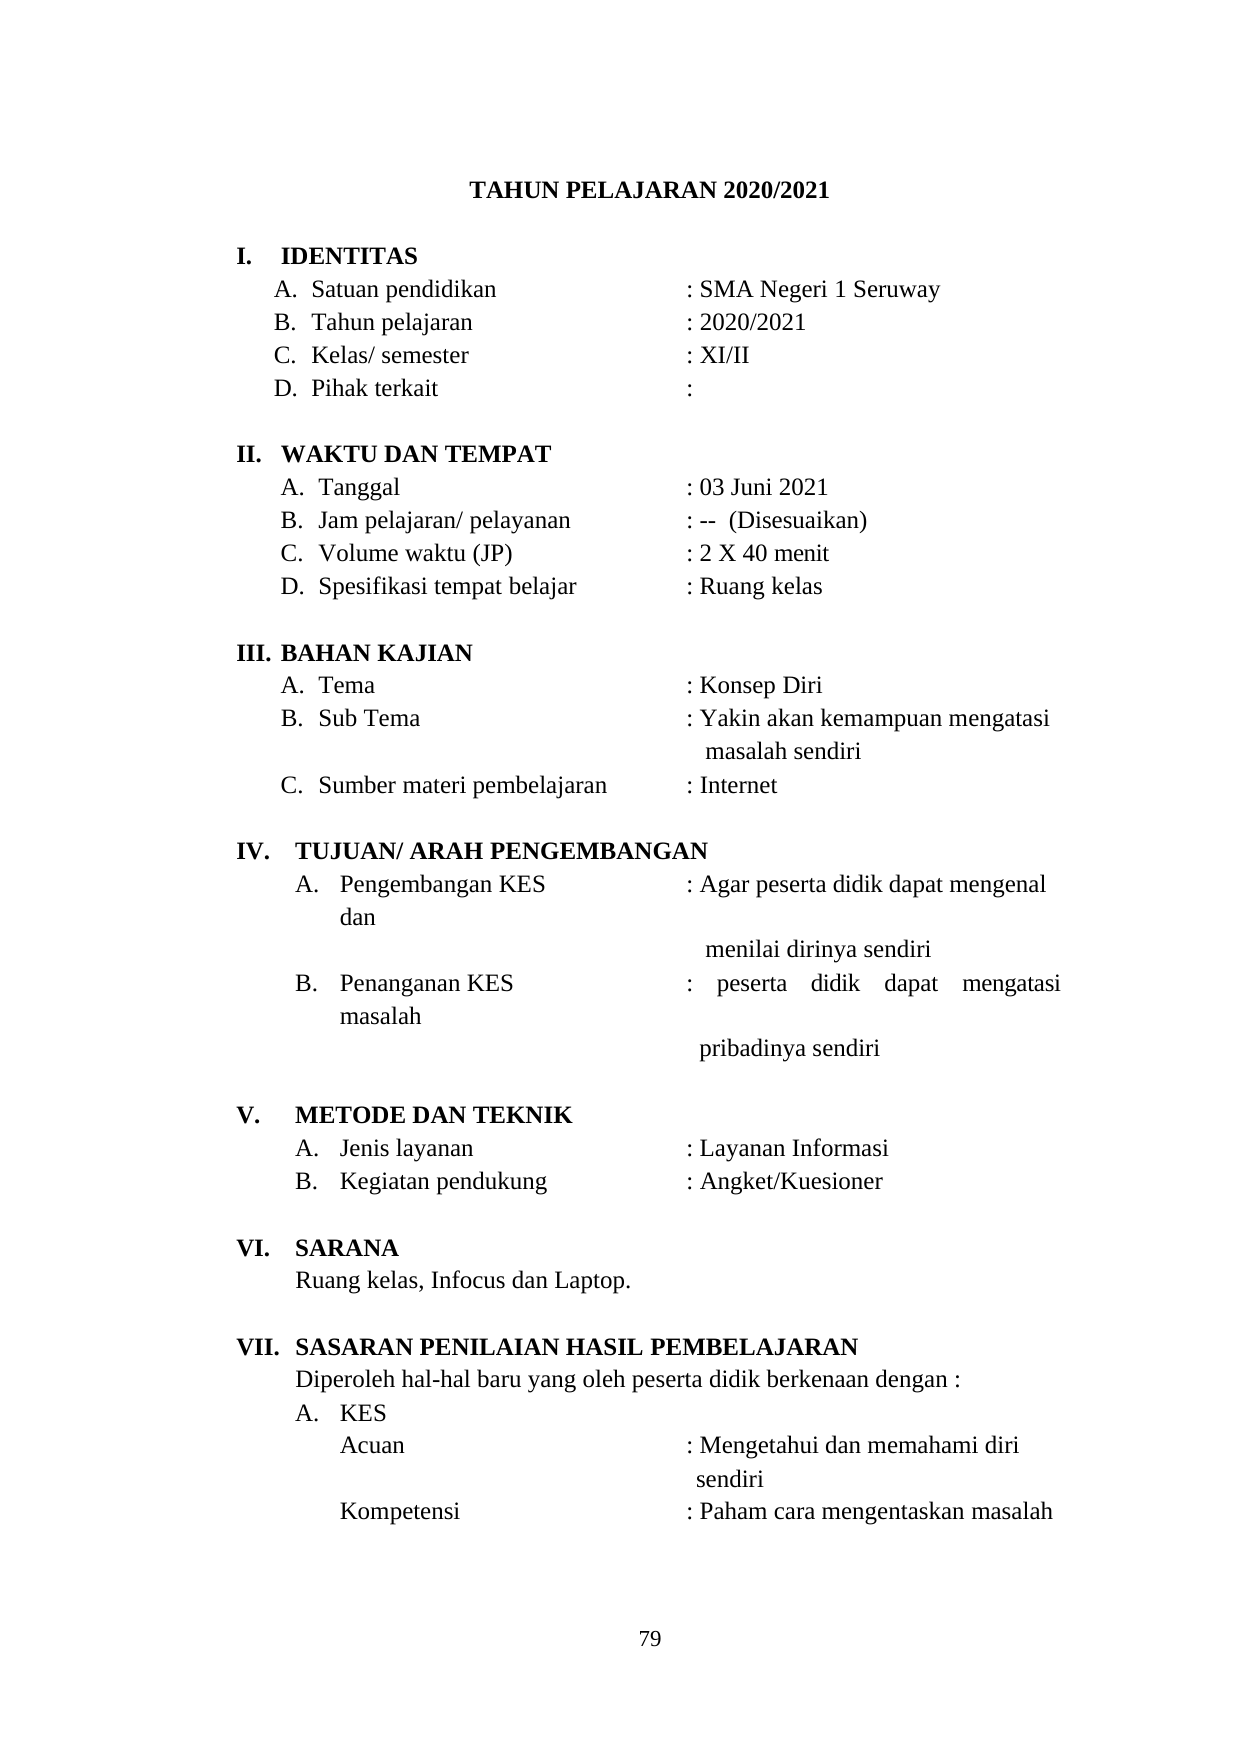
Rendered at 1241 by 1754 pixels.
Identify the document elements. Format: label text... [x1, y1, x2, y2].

list Volume waktu (JP) : 2 X 40 menit [280, 538, 1223, 567]
text pribadinya sendiri [699, 1034, 1223, 1062]
text TAHUN PELAJARAN 2020/2021 [469, 175, 1223, 203]
subtitle WAKTU DAN TEMPAT [236, 439, 1223, 468]
text Acuan : Mengetahui dan memahami diri sendiri [339, 1431, 1020, 1492]
text menilai dirinya sendiri [705, 935, 1223, 963]
list IDENTITAS [236, 241, 1223, 270]
list Pihak terkait : [273, 373, 1223, 402]
list Sumber materi pembelajaran : Internet [280, 770, 1223, 798]
list Jenis layanan : Layanan Informasi [295, 1133, 1223, 1162]
list Jam pelajaran/ pelayanan : -- (Disesuaikan) [280, 505, 1223, 534]
subtitle SARANA [236, 1233, 1223, 1261]
list Sub Tema : Yakin akan kemampuan mengatasi masalah sendiri [281, 703, 1050, 765]
text Diperoleh hal-hal baru yang oleh peserta didik berkenaan dengan : [295, 1364, 1223, 1393]
subtitle METODE DAN TEKNIK [236, 1101, 1223, 1129]
text Kompetensi : Paham cara mengentaskan masalah [339, 1497, 1223, 1525]
subtitle BAHAN KAJIAN [236, 638, 1223, 667]
list Kegiatan pendukung : Angket/Kuesioner [295, 1166, 1223, 1195]
list Tema : Konsep Diri [280, 670, 1223, 699]
list Tanggal : 03 Juni 2021 [280, 472, 1223, 501]
list Kelas/ semester : XI/II [273, 340, 1223, 368]
list Spesifikasi tempat belajar : Ruang kelas [280, 571, 1223, 600]
list Pengembangan KES : Agar peserta didik dapat mengenal dan [295, 869, 1064, 931]
subtitle SASARAN PENILAIAN HASIL PEMBELAJARAN [236, 1332, 1223, 1361]
list Tahun pelajaran : 2020/2021 [273, 307, 1223, 336]
list Satuan pendidikan : SMA Negeri 1 Seruway [273, 274, 1223, 302]
list KES [295, 1398, 1223, 1426]
list Penanganan KES : peserta didik dapat mengatasi masalah [295, 968, 1064, 1029]
subtitle TUJUAN/ ARAH PENGEMBANGAN [236, 836, 1223, 865]
text Ruang kelas, Infocus dan Laptop. [295, 1265, 1223, 1294]
